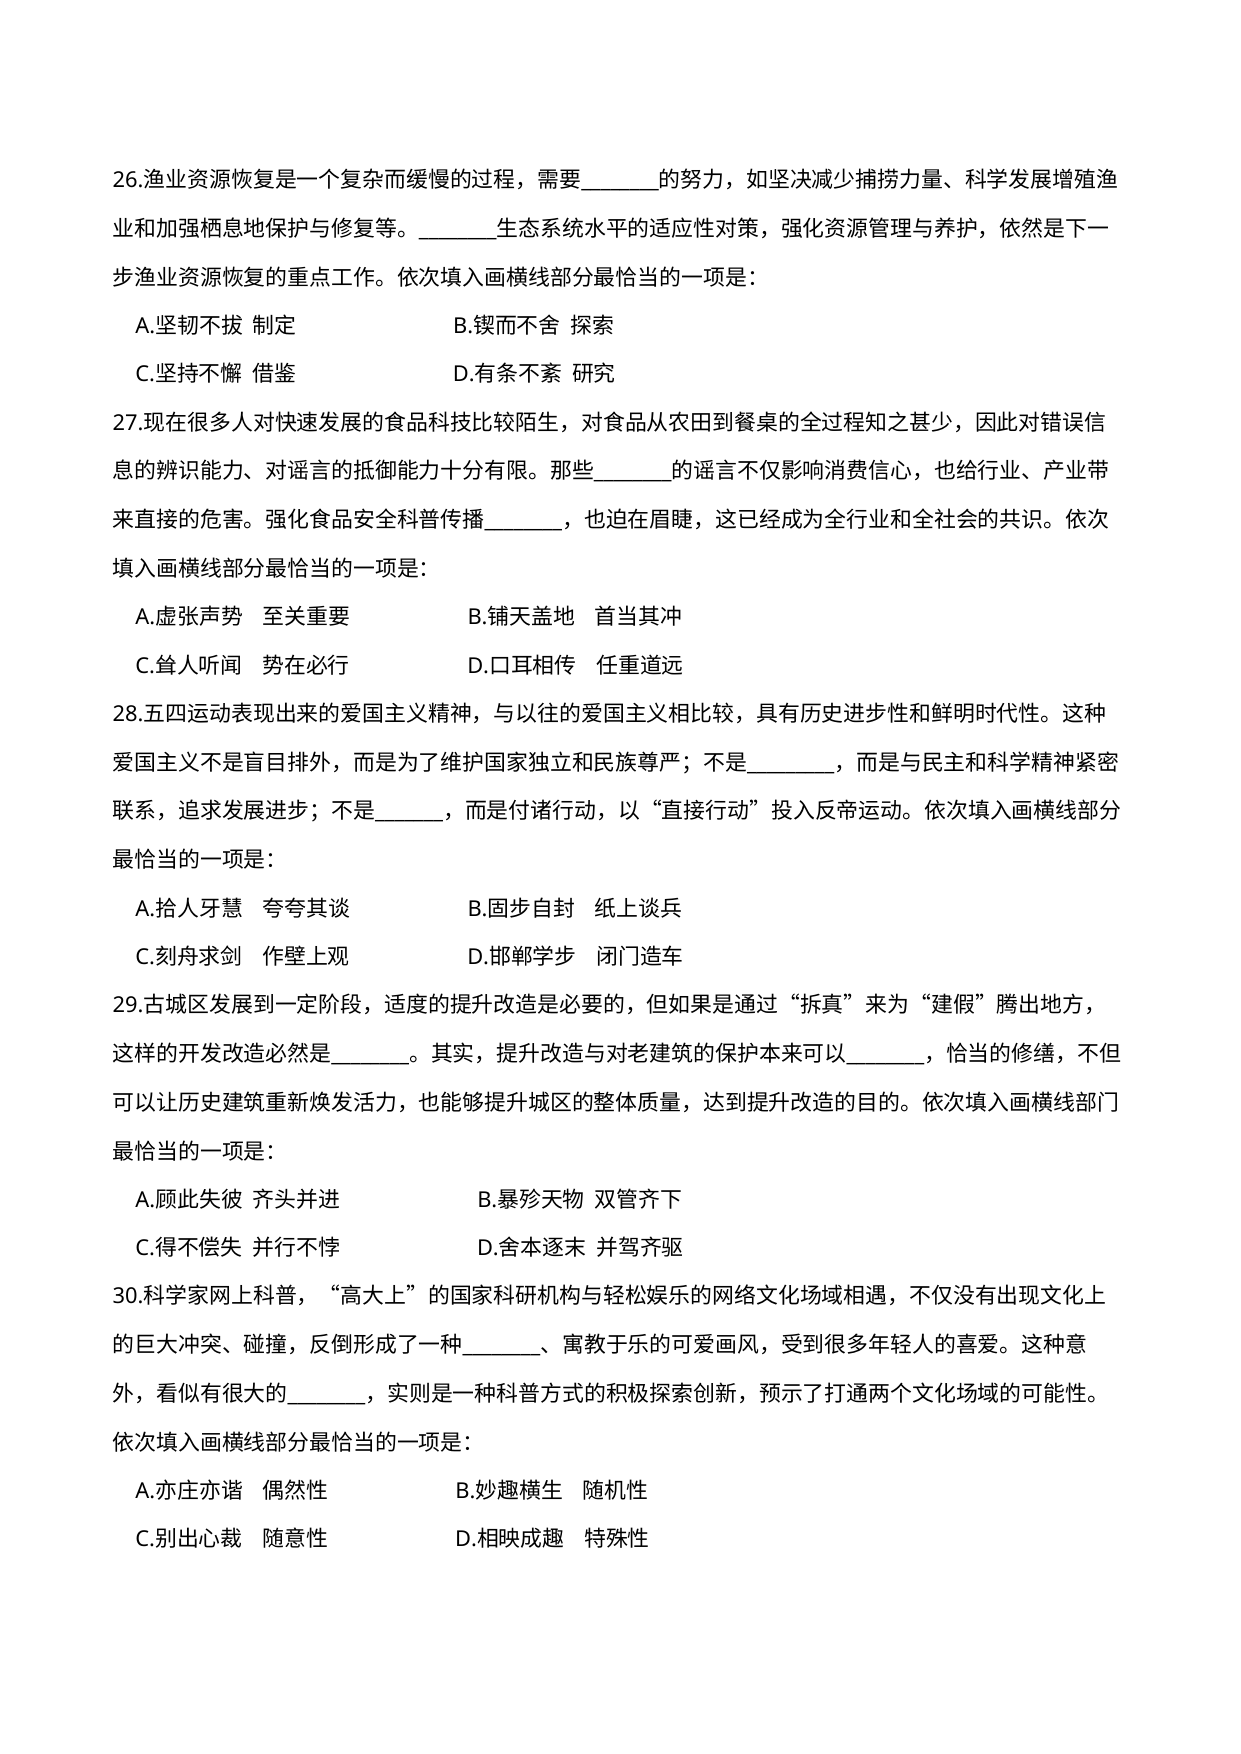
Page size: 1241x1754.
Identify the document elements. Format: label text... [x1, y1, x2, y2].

text C.刻舟求剑 作壁上观 D.邯郸学步 闭门造车 [112, 939, 1128, 971]
text A.顾此失彼 齐头并进 B.暴殄天物 双管齐下 [112, 1182, 1128, 1214]
text 26.渔业资源恢复是一个复杂而缓慢的过程，需要________的努力，如坚决减少捕捞力量、科学发展增殖渔业和加强栖息地保护与修复等。________生态系统水平的适应性对策，强化资源管理与养护，依然是下一步渔业资源恢复的重点工作。依次填入画横线部分最恰当的一项是： [112, 162, 1128, 292]
text A.亦庄亦谐 偶然性 B.妙趣横生 随机性 [112, 1473, 1128, 1505]
text A.坚韧不拔 制定 B.锲而不舍 探索 [112, 308, 1128, 340]
text C.坚持不懈 借鉴 D.有条不紊 研究 [112, 356, 1128, 389]
text 29.古城区发展到一定阶段，适度的提升改造是必要的，但如果是通过“拆真”来为“建假”腾出地方，这样的开发改造必然是________。其实，提升改造与对老建筑的保护本来可以________，恰当的修缮，不但可以让历史建筑重新焕发活力，也能够提升城区的整体质量，达到提升改造的目的。依次填入画横线部门最恰当的一项是： [112, 987, 1128, 1166]
text A.拾人牙慧 夸夸其谈 B.固步自封 纸上谈兵 [112, 890, 1128, 923]
text C.别出心裁 随意性 D.相映成趣 特殊性 [112, 1521, 1128, 1554]
text C.得不偿失 并行不悖 D.舍本逐末 并驾齐驱 [112, 1230, 1128, 1262]
text 28.五四运动表现出来的爱国主义精神，与以往的爱国主义相比较，具有历史进步性和鲜明时代性。这种爱国主义不是盲目排外，而是为了维护国家独立和民族尊严；不是_________，而是与民主和科学精神紧密联系，追求发展进步；不是_______，而是付诸行动，以“直接行动”投入反帝运动。依次填入画横线部分最恰当的一项是： [112, 696, 1128, 874]
text 27.现在很多人对快速发展的食品科技比较陌生，对食品从农田到餐桌的全过程知之甚少，因此对错误信息的辨识能力、对谣言的抵御能力十分有限。那些________的谣言不仅影响消费信心，也给行业、产业带来直接的危害。强化食品安全科普传播________，也迫在眉睫，这已经成为全行业和全社会的共识。依次填入画横线部分最恰当的一项是： [112, 404, 1128, 583]
text A.虚张声势 至关重要 B.铺天盖地 首当其冲 [112, 599, 1128, 632]
text C.耸人听闻 势在必行 D.口耳相传 任重道远 [112, 647, 1128, 680]
text 30.科学家网上科普，“高大上”的国家科研机构与轻松娱乐的网络文化场域相遇，不仅没有出现文化上的巨大冲突、碰撞，反倒形成了一种________、寓教于乐的可爱画风，受到很多年轻人的喜爱。这种意外，看似有很大的________，实则是一种科普方式的积极探索创新，预示了打通两个文化场域的可能性。依次填入画横线部分最恰当的一项是： [112, 1278, 1128, 1457]
